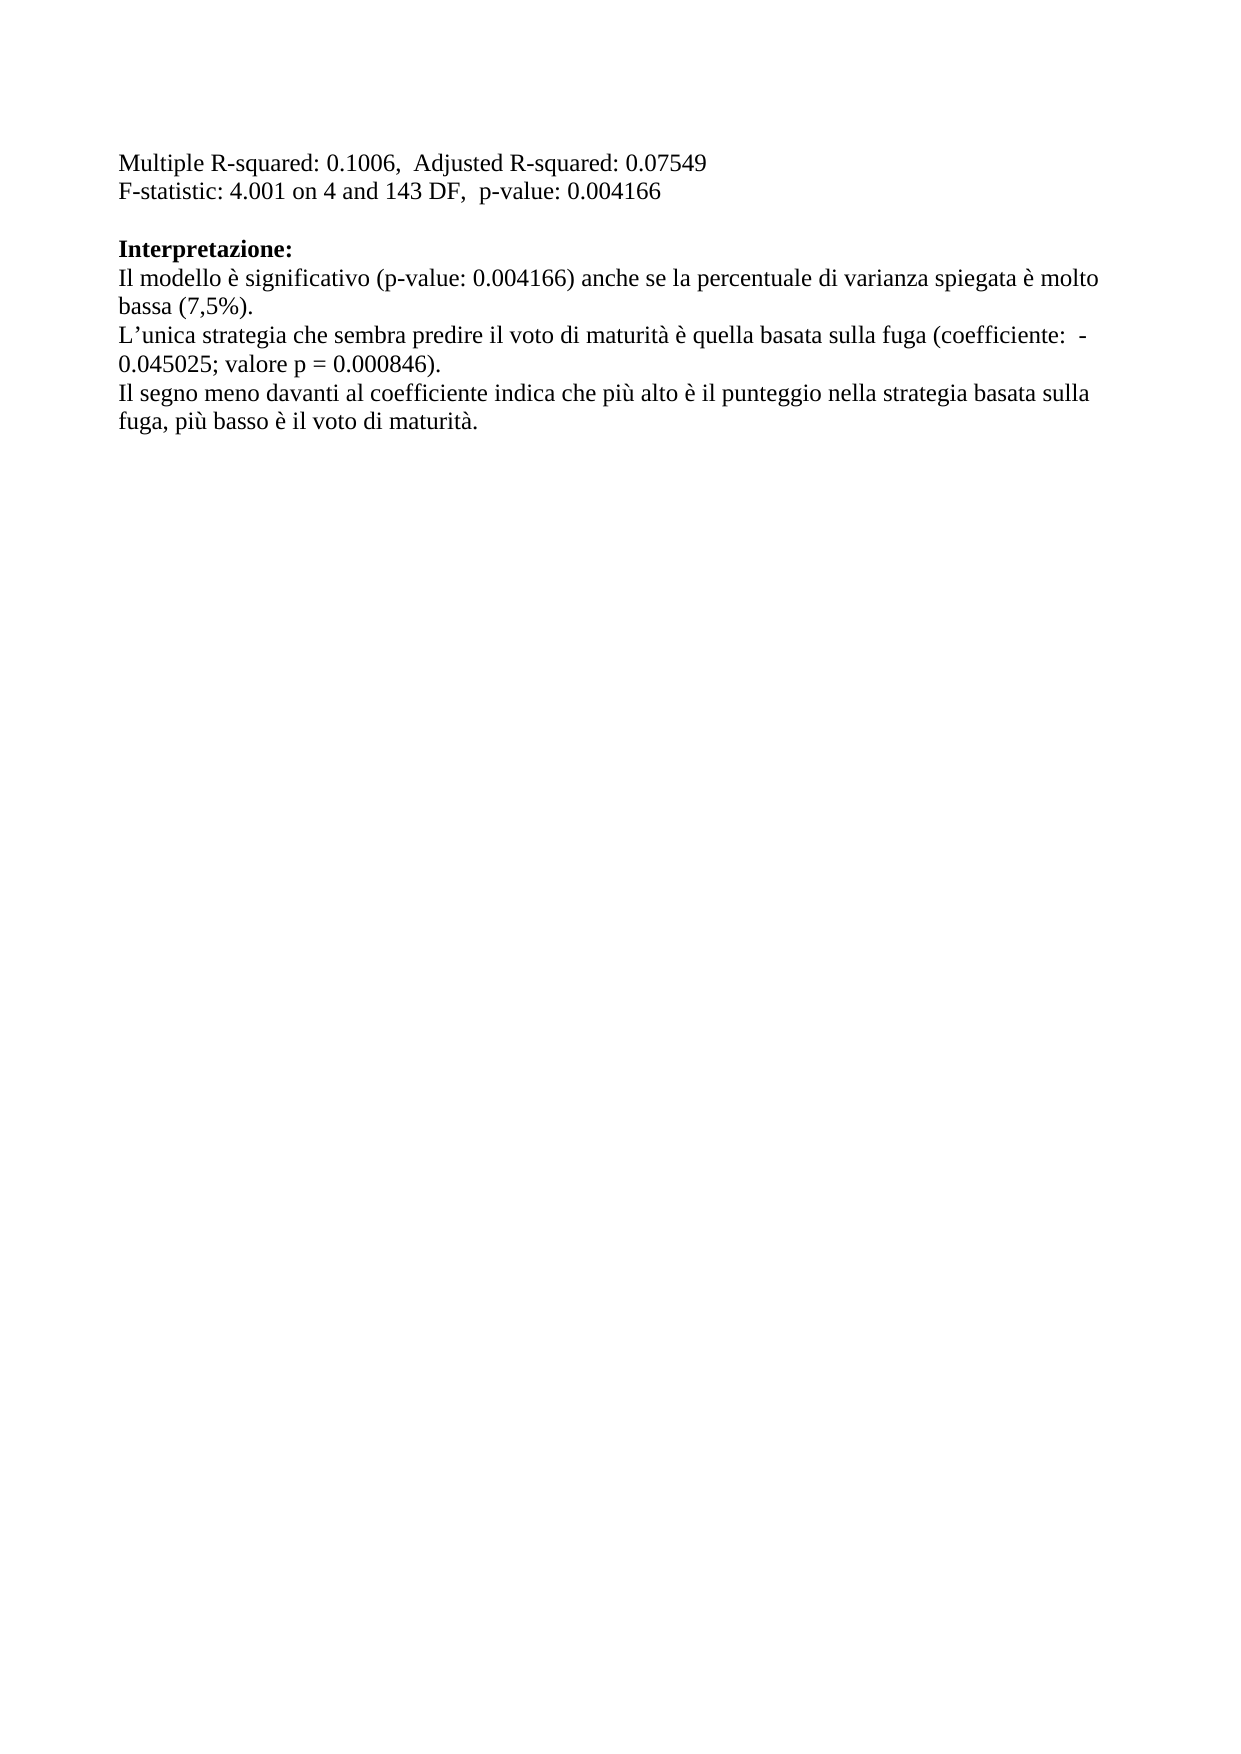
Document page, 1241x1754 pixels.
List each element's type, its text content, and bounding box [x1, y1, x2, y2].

text Multiple R-squared: 0.1006, Adjusted R-squared: 0.07549 [118, 148, 1122, 176]
text Interpretazione: [118, 234, 1122, 263]
text Il segno meno davanti al coefficiente indica che più alto è il punteggio nella strategia basata sulla fuga, più basso è il voto di maturità. [118, 378, 1122, 435]
text Il modello è significativo (p-value: 0.004166) anche se la percentuale di varianza spiegata è molto bassa (7,5%). [118, 263, 1122, 320]
text F-statistic: 4.001 on 4 and 143 DF, p-value: 0.004166 [118, 176, 1122, 205]
text L’unica strategia che sembra predire il voto di maturità è quella basata sulla fuga (coefficiente: -0.045025; valore p = 0.000846). [118, 320, 1122, 378]
